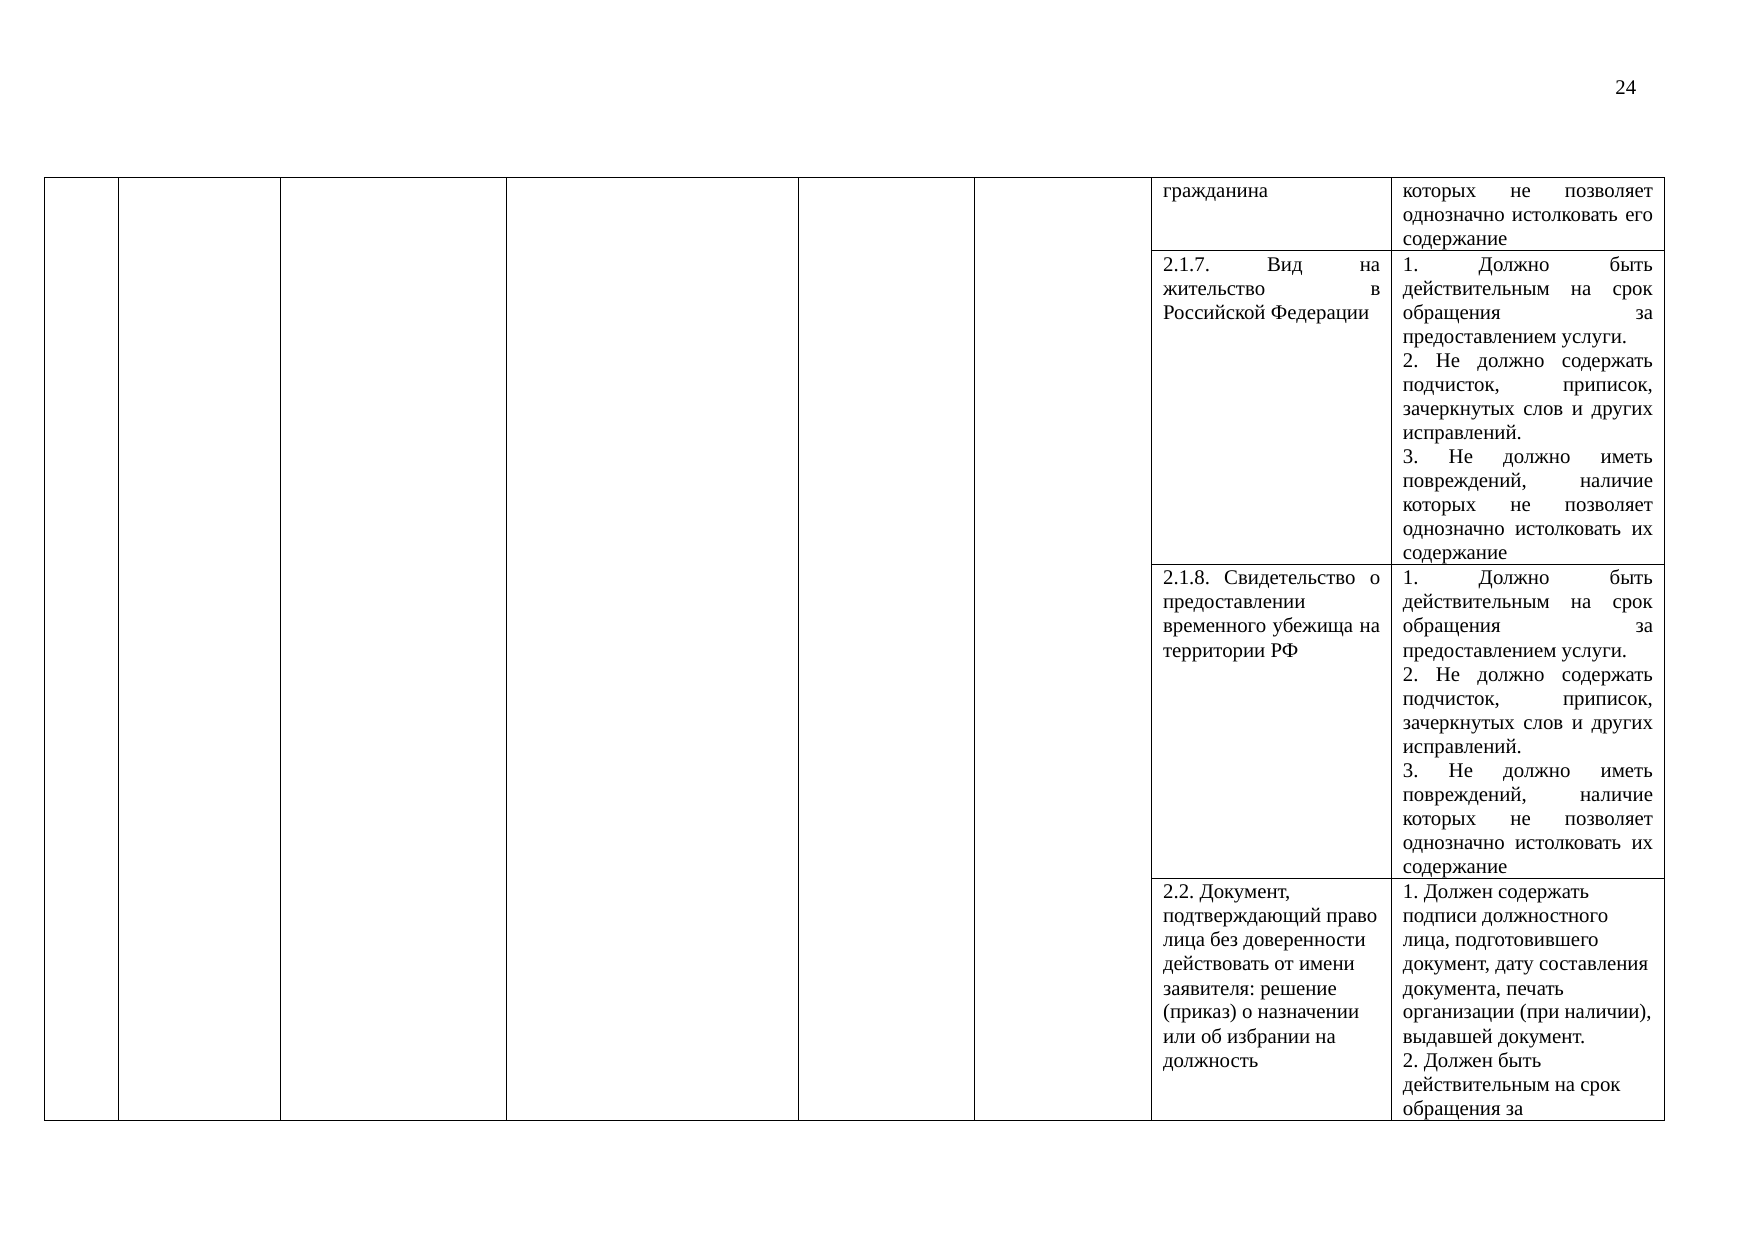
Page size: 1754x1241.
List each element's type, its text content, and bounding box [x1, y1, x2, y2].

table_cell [1392, 178, 1664, 250]
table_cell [1392, 879, 1664, 1120]
table_cell 1. Должно быть действительным на срок обращения за предоставлением услуги. 2. Не должно содержать подчисток, приписок, зачеркнутых слов и других исправлений. 3. Не должно иметь повреждений, наличие которых не позволяет однозначно истолковать их содержание [1392, 251, 1664, 564]
table_cell 2.1.8. Свидетельство о предоставлении временного убежища на территории РФ [1152, 565, 1391, 878]
table_cell 2.1.7. Вид на жительство в Российской Федерации [1152, 251, 1391, 564]
table_cell 1. Должно быть действительным на срок обращения за предоставлением услуги. 2. Не должно содержать подчисток, приписок, зачеркнутых слов и других исправлений. 3. Не должно иметь повреждений, наличие которых не позволяет однозначно истолковать их содержание [1392, 565, 1664, 878]
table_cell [1152, 879, 1391, 1120]
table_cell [1152, 178, 1391, 250]
